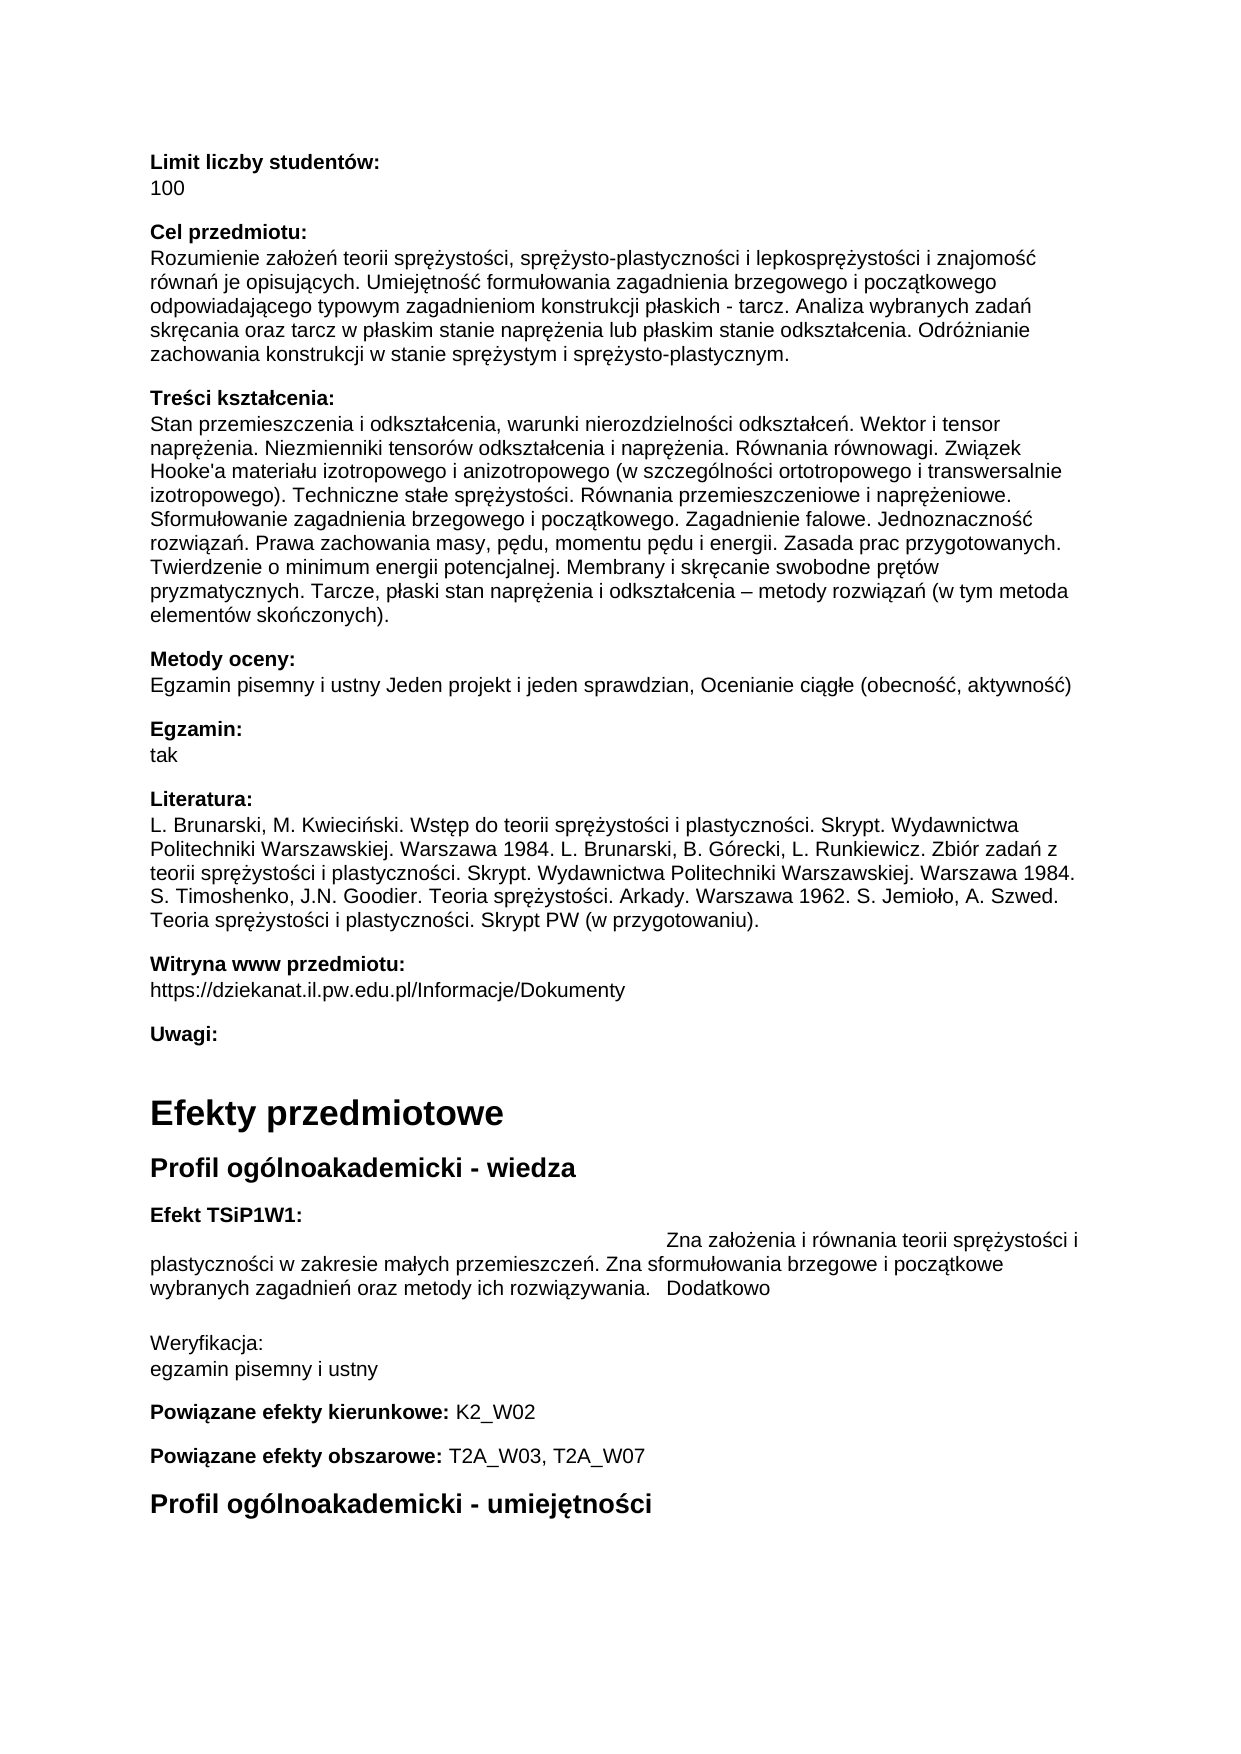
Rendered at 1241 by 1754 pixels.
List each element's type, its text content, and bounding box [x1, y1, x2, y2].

text Egzamin pisemny i ustny Jeden projekt i jeden sprawdzian, Ocenianie ciągłe (obecność, aktywność) [150, 673, 1090, 697]
text tak [150, 743, 1090, 767]
text Powiązane efekty kierunkowe: K2_W02 [150, 1400, 1090, 1424]
subtitle Profil ogólnoakademicki - umiejętności [150, 1488, 1090, 1519]
text Uwagi: [150, 1022, 1090, 1046]
text Powiązane efekty obszarowe: T2A_W03, T2A_W07 [150, 1444, 1090, 1468]
text Weryfikacja: [150, 1330, 1090, 1354]
subtitle Efekty przedmiotowe [150, 1092, 1090, 1132]
text Cel przedmiotu: [150, 220, 1090, 244]
text Limit liczby studentów: [150, 150, 1090, 174]
text 100 [150, 176, 1090, 200]
text Witryna www przedmiotu: [150, 952, 1090, 976]
text Metody oceny: [150, 647, 1090, 671]
text Treści kształcenia: [150, 385, 1090, 409]
text Rozumienie założeń teorii sprężystości, sprężysto-plastyczności i lepkosprężystości i znajomość równań je opisujących. Umiejętność formułowania zagadnienia brzegowego i początkowego odpowiadającego typowym zagadnieniom konstrukcji płaskich - tarcz. Analiza wybranych zadań skręcania oraz tarcz w płaskim stanie naprężenia lub płaskim stanie odkształcenia. Odróżnianie zachowania konstrukcji w stanie sprężystym i sprężysto-plastycznym. [150, 246, 1090, 366]
text Efekt TSiP1W1: [150, 1203, 1090, 1227]
text https://dziekanat.il.pw.edu.pl/Informacje/Dokumenty [150, 978, 1090, 1002]
text Egzamin: [150, 717, 1090, 741]
text Zna założenia i równania teorii sprężystości i plastyczności w zakresie małych przemieszczeń. Zna sformułowania brzegowe i początkowe wybranych zagadnień oraz metody ich rozwiązywania. Dodatkowo [150, 1228, 1090, 1324]
text Stan przemieszczenia i odkształcenia, warunki nierozdzielności odkształceń. Wektor i tensor naprężenia. Niezmienniki tensorów odkształcenia i naprężenia. Równania równowagi. Związek Hooke'a materiału izotropowego i anizotropowego (w szczególności ortotropowego i transwersalnie izotropowego). Techniczne stałe sprężystości. Równania przemieszczeniowe i naprężeniowe. Sformułowanie zagadnienia brzegowego i początkowego. Zagadnienie falowe. Jednoznaczność rozwiązań. Prawa zachowania masy, pędu, momentu pędu i energii. Zasada prac przygotowanych. Twierdzenie o minimum energii potencjalnej. Membrany i skręcanie swobodne prętów pryzmatycznych. Tarcze, płaski stan naprężenia i odkształcenia – metody rozwiązań (w tym metoda elementów skończonych). [150, 411, 1090, 627]
text Literatura: [150, 786, 1090, 810]
subtitle Profil ogólnoakademicki - wiedza [150, 1152, 1090, 1183]
text L. Brunarski, M. Kwieciński. Wstęp do teorii sprężystości i plastyczności. Skrypt. Wydawnictwa Politechniki Warszawskiej. Warszawa 1984. L. Brunarski, B. Górecki, L. Runkiewicz. Zbiór zadań z teorii sprężystości i plastyczności. Skrypt. Wydawnictwa Politechniki Warszawskiej. Warszawa 1984. S. Timoshenko, J.N. Goodier. Teoria sprężystości. Arkady. Warszawa 1962. S. Jemioło, A. Szwed. Teoria sprężystości i plastyczności. Skrypt PW (w przygotowaniu). [150, 812, 1090, 932]
text egzamin pisemny i ustny [150, 1356, 1090, 1380]
